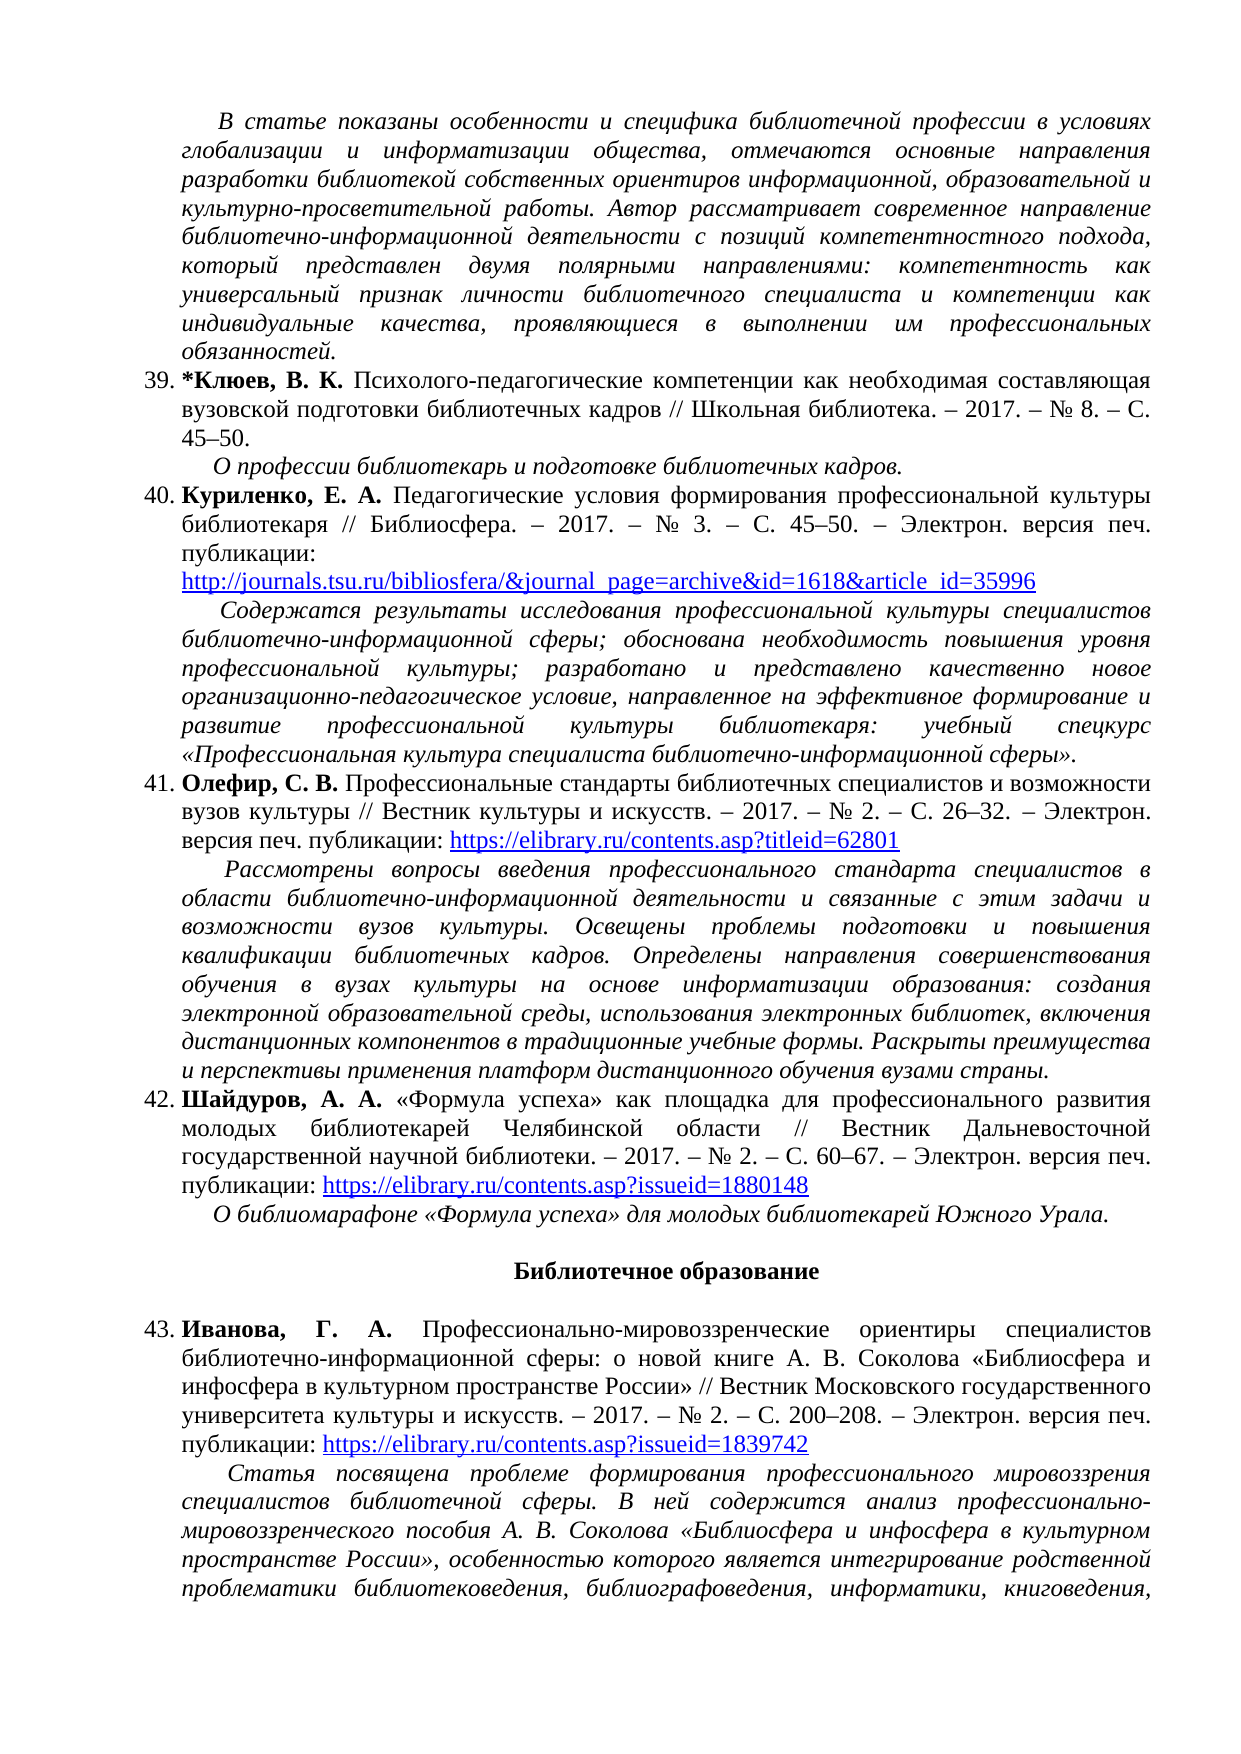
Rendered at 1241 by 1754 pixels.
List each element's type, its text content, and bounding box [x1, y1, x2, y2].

text О библиомарафоне «Формула успеха» для молодых библиотекарей Южного Урала. [181, 1199, 1152, 1228]
list Шайдуров, А. А. «Формула успеха» как площадка для профессионального развития молодых библиотекарей Челябинской области // Вестник Дальневосточной государственной научной библиотеки. – 2017. – № 2. – С. 60–67. – Электрон. версия печ. публикации: https://elibrary.ru/contents.asp?issueid=1880148 [144, 1084, 1152, 1199]
text Содержатся результаты исследования профессиональной культуры специалистов библиотечно-информационной сферы; обоснована необходимость повышения уровня профессиональной культуры; разработано и представлено качественно новое организационно-педагогическое условие, направленное на эффективное формирование и развитие профессиональной культуры библиотекаря: учебный спецкурс «Профессиональная культура специалиста библиотечно-информационной сферы». [181, 595, 1152, 768]
list Иванова, Г. А. Профессионально-мировоззренческие ориентиры специалистов библиотечно-информационной сферы: о новой книге А. В. Соколова «Библиосфера и инфосфера в культурном пространстве России» // Вестник Московского государственного университета культуры и искусств. – 2017. – № 2. – С. 200–208. – Электрон. версия печ. публикации: https://elibrary.ru/contents.asp?issueid=1839742 [144, 1314, 1152, 1458]
list Куриленко, Е. А. Педагогические условия формирования профессиональной культуры библиотекаря // Библиосфера. – 2017. – № 3. – С. 45–50. – Электрон. версия печ. публикации: http://journals.tsu.ru/bibliosfera/&journal_page=archive&id=1618&article_id=35996 [144, 480, 1152, 595]
text О профессии библиотекарь и подготовке библиотечных кадров. [181, 451, 1152, 480]
text Библиотечное образование [181, 1256, 1152, 1285]
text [181, 1458, 1152, 1601]
list *Клюев, В. К. Психолого-педагогические компетенции как необходимая составляющая вузовской подготовки библиотечных кадров // Школьная библиотека. – 2017. – № 8. – С. 45–50. [144, 365, 1152, 451]
list Олефир, С. В. Профессиональные стандарты библиотечных специалистов и возможности вузов культуры // Вестник культуры и искусств. – 2017. – № 2. – С. 26–32. – Электрон. версия печ. публикации: https://elibrary.ru/contents.asp?titleid=62801 [144, 768, 1152, 854]
text Рассмотрены вопросы введения профессионального стандарта специалистов в области библиотечно-информационной деятельности и связанные с этим задачи и возможности вузов культуры. Освещены проблемы подготовки и повышения квалификации библиотечных кадров. Определены направления совершенствования обучения в вузах культуры на основе информатизации образования: создания электронной образовательной среды, использования электронных библиотек, включения дистанционных компонентов в традиционные учебные формы. Раскрыты преимущества и перспективы применения платформ дистанционного обучения вузами страны. [181, 854, 1152, 1084]
text В статье показаны особенности и специфика библиотечной профессии в условиях глобализации и информатизации общества, отмечаются основные направления разработки библиотекой собственных ориентиров информационной, образовательной и культурно-просветительной работы. Автор рассматривает современное направление библиотечно-информационной деятельности с позиций компетентностного подхода, который представлен двумя полярными направлениями: компетентность как универсальный признак личности библиотечного специалиста и компетенции как индивидуальные качества, проявляющиеся в выполнении им профессиональных обязанностей. [181, 106, 1152, 365]
